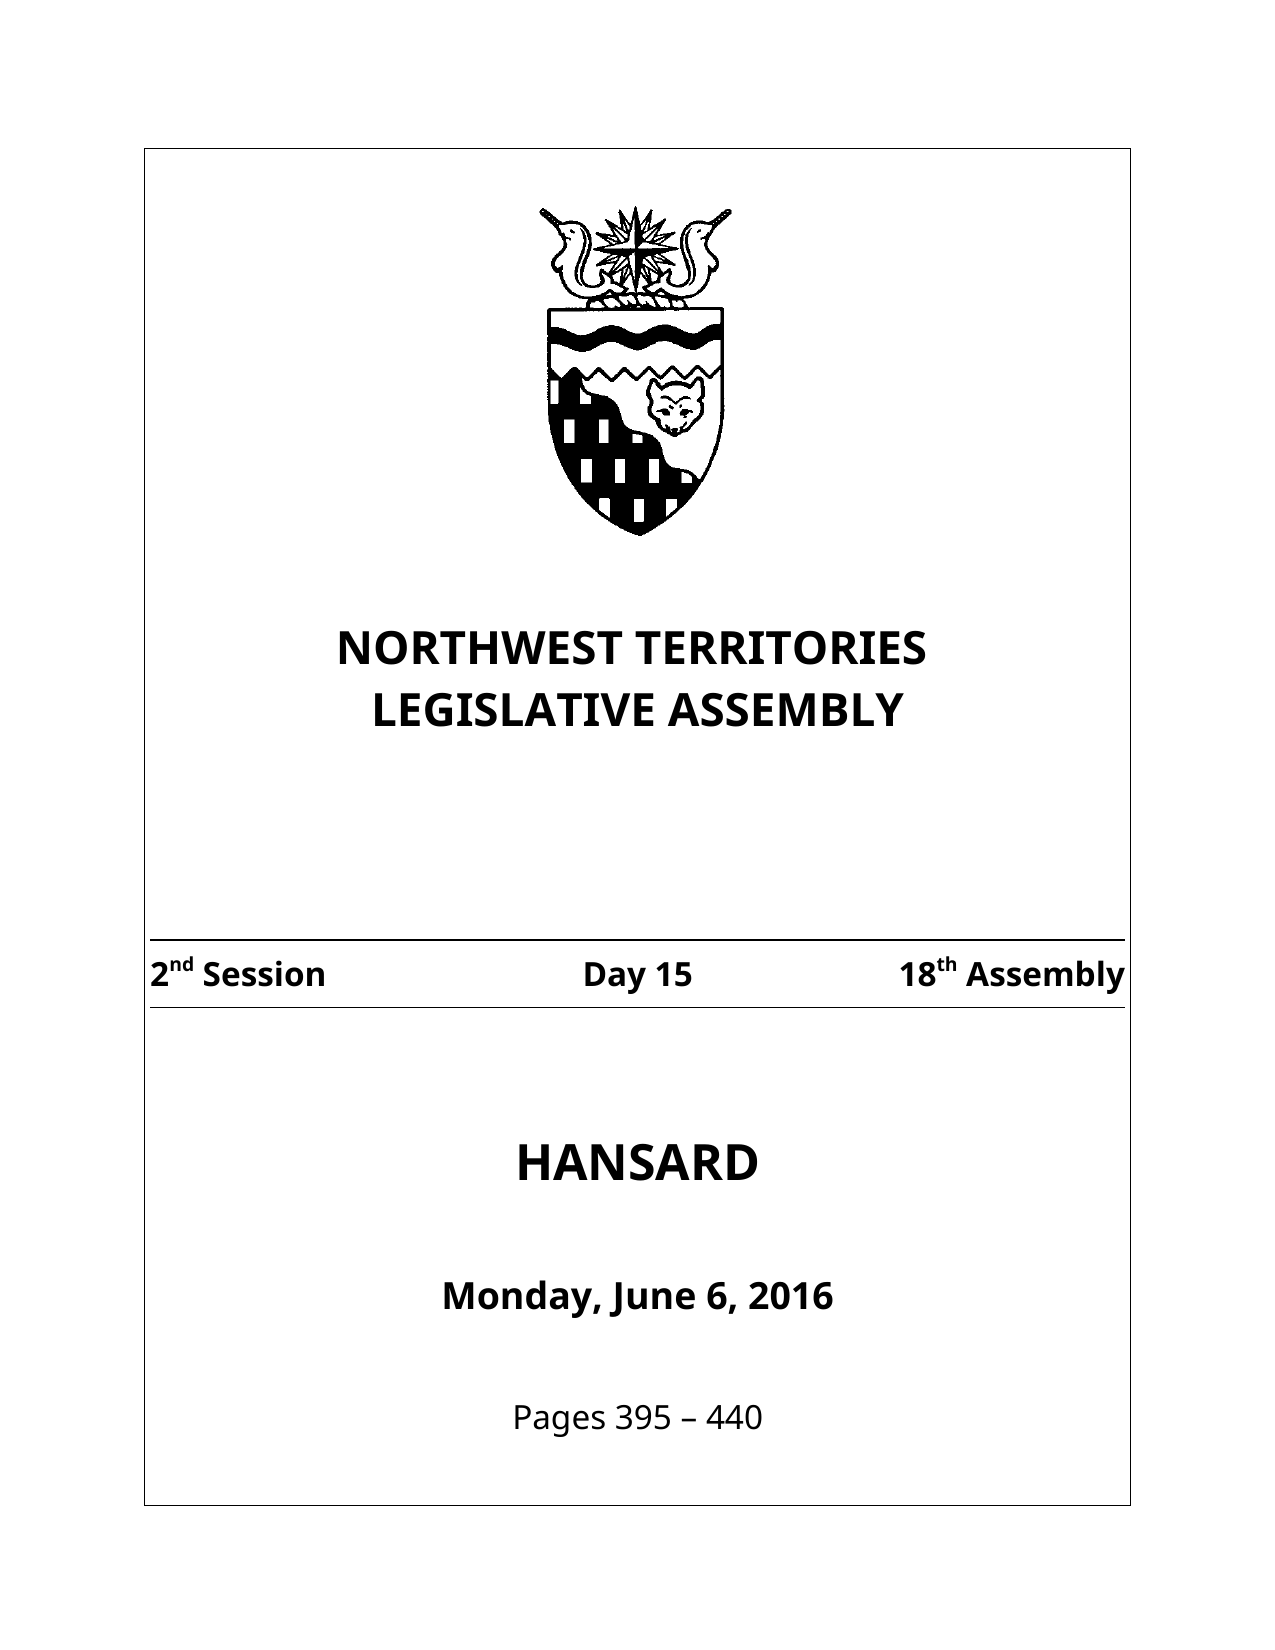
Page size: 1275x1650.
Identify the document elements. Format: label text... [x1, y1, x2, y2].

text HANSARD [150, 1127, 1125, 1196]
text 2nd Session Day 15 18th Assembly [150, 941, 1125, 1007]
text Monday, June 6, 2016 [150, 1269, 1125, 1320]
text Pages 395 – 440 [150, 1393, 1125, 1439]
text Northwest Territories Legislative Assembly [150, 615, 1125, 803]
picture [531, 200, 744, 541]
